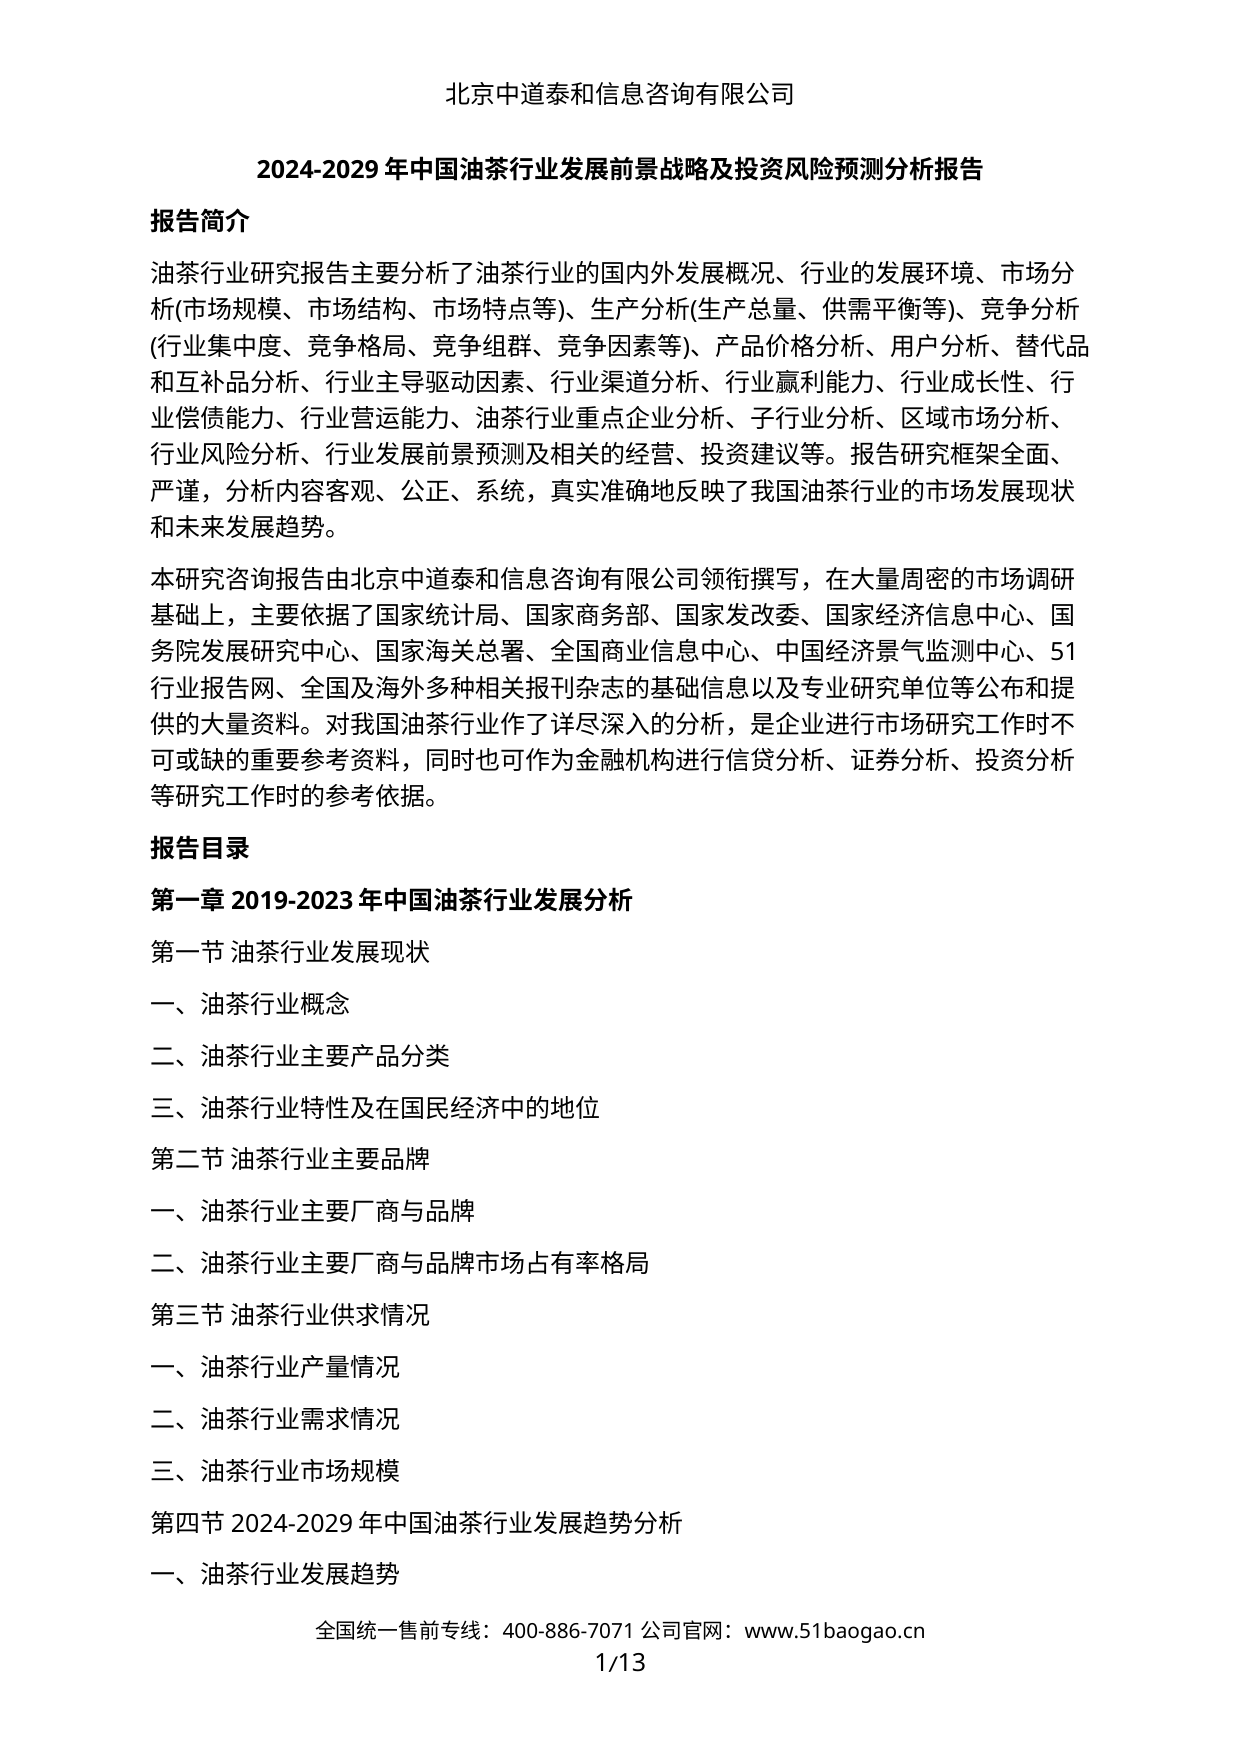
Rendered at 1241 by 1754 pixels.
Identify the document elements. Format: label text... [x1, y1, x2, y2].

text 第一节 油茶行业发展现状 [150, 932, 1090, 969]
text 2024-2029年中国油茶行业发展前景战略及投资风险预测分析报告 [150, 150, 1090, 186]
text 第二节 油茶行业主要品牌 [150, 1140, 1090, 1176]
text 第一章 2019-2023年中国油茶行业发展分析 [150, 881, 1090, 917]
text 一、油茶行业产量情况 [150, 1347, 1090, 1384]
text 一、油茶行业发展趋势 [150, 1555, 1090, 1591]
text 二、油茶行业主要产品分类 [150, 1036, 1090, 1072]
text 第四节 2024-2029年中国油茶行业发展趋势分析 [150, 1503, 1090, 1539]
text 二、油茶行业需求情况 [150, 1399, 1090, 1436]
text 报告简介 [150, 202, 1090, 238]
text 油茶行业研究报告主要分析了油茶行业的国内外发展概况、行业的发展环境、市场分析(市场规模、市场结构、市场特点等)、生产分析(生产总量、供需平衡等)、竞争分析(行业集中度、竞争格局、竞争组群、竞争因素等)、产品价格分析、用户分析、替代品和互补品分析、行业主导驱动因素、行业渠道分析、行业赢利能力、行业成长性、行业偿债能力、行业营运能力、油茶行业重点企业分析、子行业分析、区域市场分析、行业风险分析、行业发展前景预测及相关的经营、投资建议等。报告研究框架全面、严谨，分析内容客观、公正、系统，真实准确地反映了我国油茶行业的市场发展现状和未来发展趋势。 [150, 254, 1090, 544]
text 二、油茶行业主要厂商与品牌市场占有率格局 [150, 1244, 1090, 1280]
text 三、油茶行业特性及在国民经济中的地位 [150, 1088, 1090, 1124]
text 本研究咨询报告由北京中道泰和信息咨询有限公司领衔撰写，在大量周密的市场调研基础上，主要依据了国家统计局、国家商务部、国家发改委、国家经济信息中心、国务院发展研究中心、国家海关总署、全国商业信息中心、中国经济景气监测中心、51行业报告网、全国及海外多种相关报刊杂志的基础信息以及专业研究单位等公布和提供的大量资料。对我国油茶行业作了详尽深入的分析，是企业进行市场研究工作时不可或缺的重要参考资料，同时也可作为金融机构进行信贷分析、证券分析、投资分析等研究工作时的参考依据。 [150, 559, 1090, 813]
text 三、油茶行业市场规模 [150, 1451, 1090, 1487]
text 报告目录 [150, 829, 1090, 865]
text 第三节 油茶行业供求情况 [150, 1296, 1090, 1332]
text 一、油茶行业主要厂商与品牌 [150, 1192, 1090, 1228]
text 一、油茶行业概念 [150, 984, 1090, 1021]
